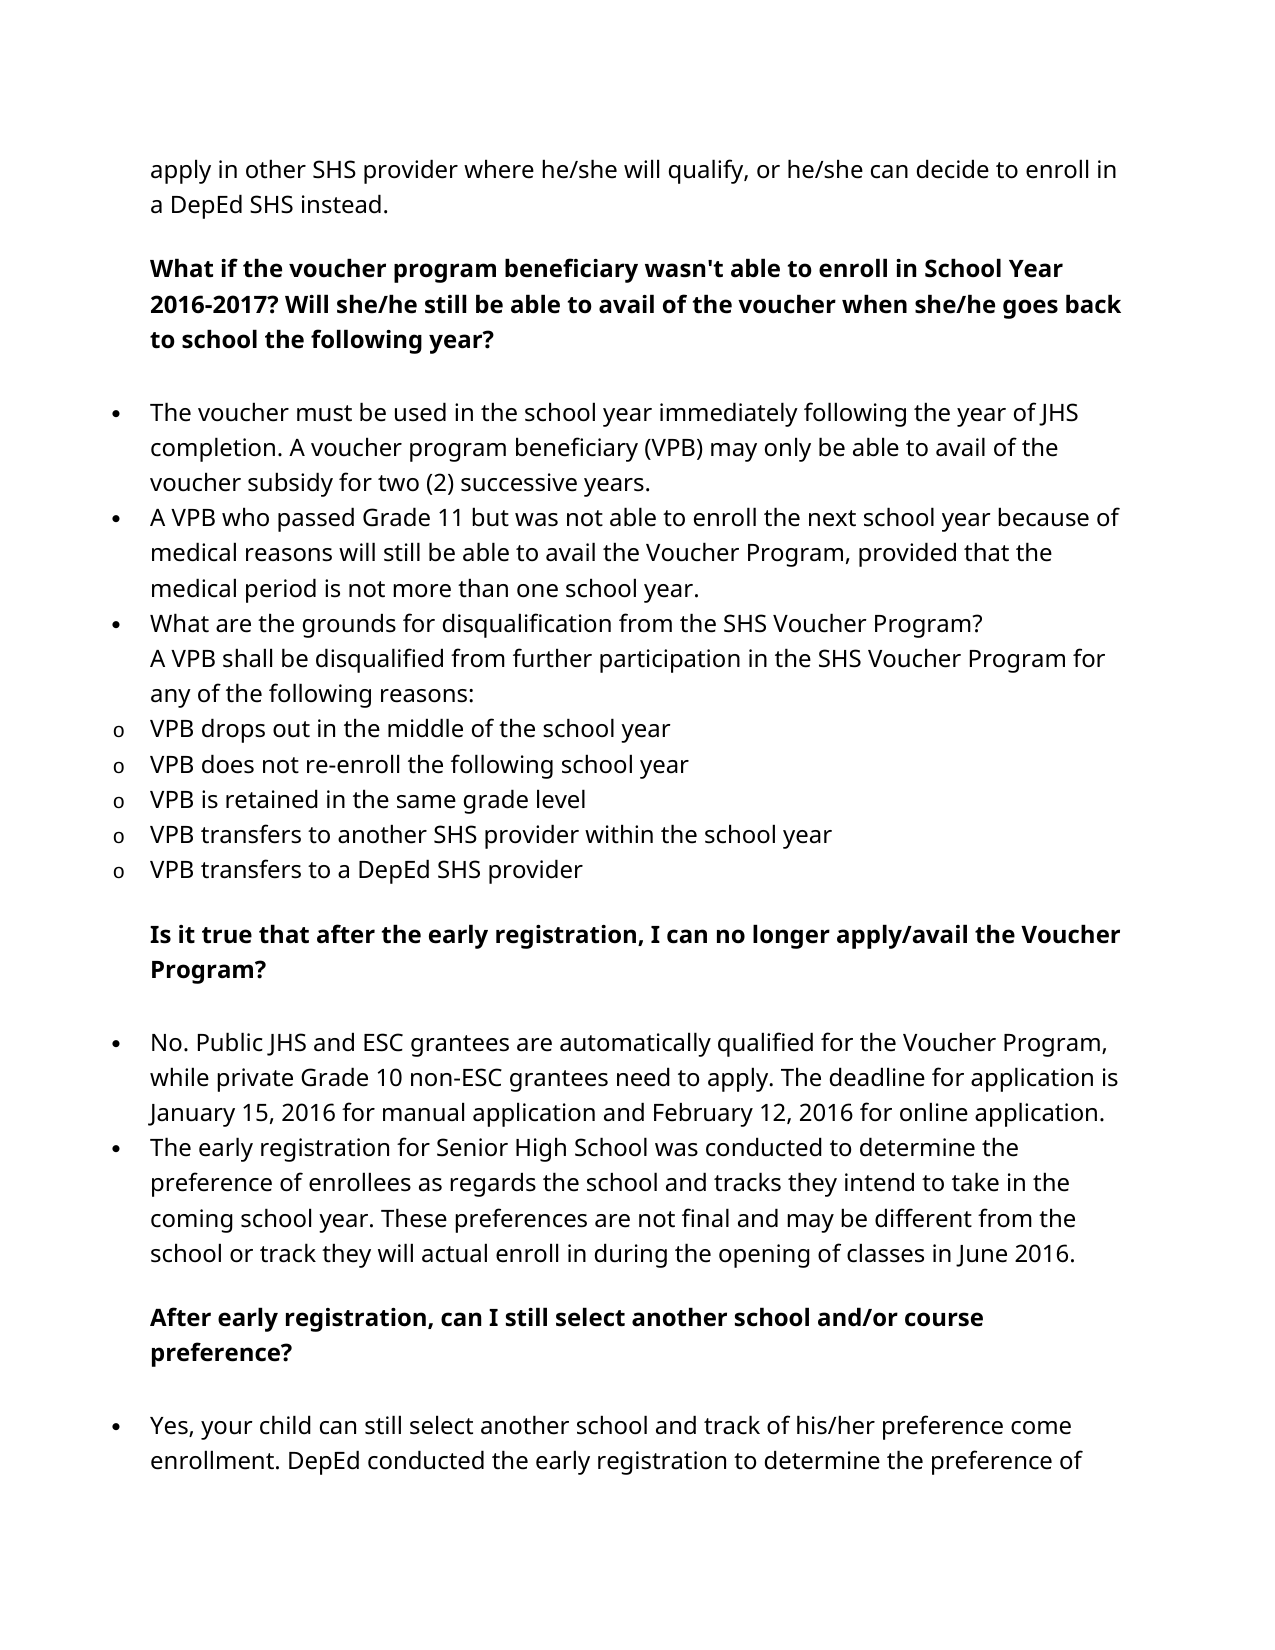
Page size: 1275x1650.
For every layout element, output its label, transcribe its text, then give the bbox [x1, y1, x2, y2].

list The voucher must be used in the school year immediately following the year of JHS completion. A voucher program beneficiary (VPB) may only be able to avail of the voucher subsidy for two (2) successive years. [112, 393, 1125, 498]
list The early registration for Senior High School was conducted to determine the preference of enrollees as regards the school and tracks they intend to take in the coming school year. These preferences are not final and may be different from the school or track they will actual enroll in during the opening of classes in June 2016. [112, 1128, 1125, 1269]
list VPB transfers to another SHS provider within the school year [112, 815, 1125, 850]
text What if the voucher program beneficiary wasn't able to enroll in School Year 2016-2017? Will she/he still be able to avail of the voucher when she/he goes back to school the following year? [150, 249, 1125, 355]
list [112, 1406, 1125, 1477]
list A VPB who passed Grade 11 but was not able to enroll the next school year because of medical reasons will still be able to avail the Voucher Program, provided that the medical period is not more than one school year. [112, 498, 1125, 604]
list VPB does not re-enroll the following school year [112, 745, 1125, 780]
list What are the grounds for disqualification from the SHS Voucher Program? A VPB shall be disqualified from further participation in the SHS Voucher Program for any of the following reasons: [112, 604, 1125, 709]
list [112, 150, 1125, 220]
text Is it true that after the early registration, I can no longer apply/avail the Voucher Program? [150, 915, 1125, 985]
list No. Public JHS and ESC grantees are automatically qualified for the Voucher Program, while private Grade 10 non-ESC grantees need to apply. The deadline for application is January 15, 2016 for manual application and February 12, 2016 for online application. [112, 1023, 1125, 1128]
text After early registration, can I still select another school and/or course preference? [150, 1298, 1125, 1369]
list VPB is retained in the same grade level [112, 780, 1125, 815]
list VPB drops out in the middle of the school year [112, 709, 1125, 745]
list VPB transfers to a DepEd SHS provider [112, 850, 1125, 886]
